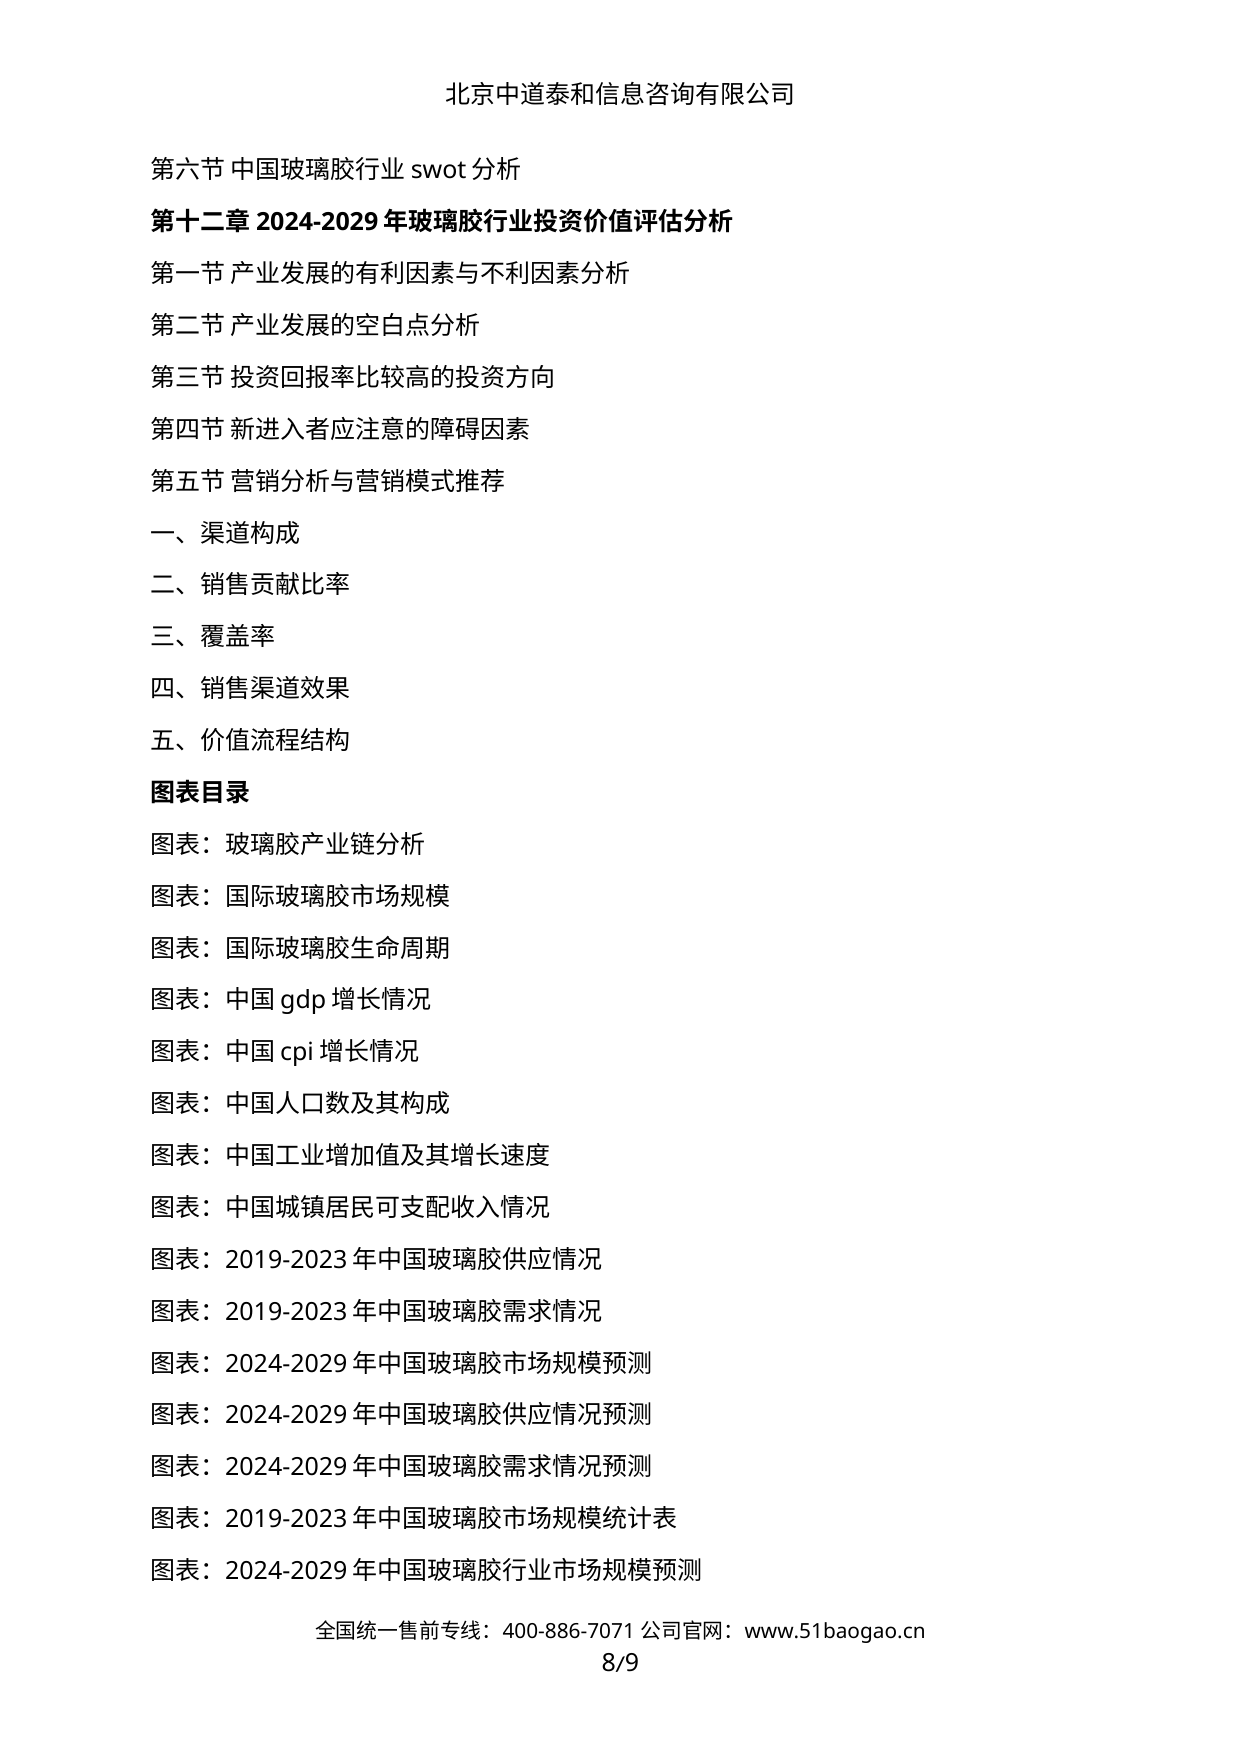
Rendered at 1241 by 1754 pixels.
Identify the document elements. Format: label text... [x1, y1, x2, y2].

text 图表：国际玻璃胶生命周期 [150, 928, 1090, 964]
text 五、价值流程结构 [150, 721, 1090, 757]
text 第一节 产业发展的有利因素与不利因素分析 [150, 254, 1090, 290]
text 第三节 投资回报率比较高的投资方向 [150, 357, 1090, 394]
text 图表：中国gdp增长情况 [150, 980, 1090, 1016]
text 第十二章 2024-2029年玻璃胶行业投资价值评估分析 [150, 202, 1090, 238]
text 图表：中国cpi增长情况 [150, 1032, 1090, 1068]
text 二、销售贡献比率 [150, 565, 1090, 601]
text 三、覆盖率 [150, 617, 1090, 653]
text 图表：中国城镇居民可支配收入情况 [150, 1187, 1090, 1224]
text 图表：2024-2029年中国玻璃胶行业市场规模预测 [150, 1551, 1090, 1587]
text 图表：中国人口数及其构成 [150, 1084, 1090, 1120]
text 第五节 营销分析与营销模式推荐 [150, 461, 1090, 497]
text 图表：玻璃胶产业链分析 [150, 824, 1090, 861]
text 第四节 新进入者应注意的障碍因素 [150, 409, 1090, 446]
text 图表：2019-2023年中国玻璃胶供应情况 [150, 1239, 1090, 1276]
text 图表：2019-2023年中国玻璃胶需求情况 [150, 1291, 1090, 1327]
text 图表：2019-2023年中国玻璃胶市场规模统计表 [150, 1499, 1090, 1535]
text 图表：2024-2029年中国玻璃胶供应情况预测 [150, 1395, 1090, 1431]
text 图表：国际玻璃胶市场规模 [150, 876, 1090, 912]
text 第二节 产业发展的空白点分析 [150, 306, 1090, 342]
text 图表：2024-2029年中国玻璃胶市场规模预测 [150, 1343, 1090, 1379]
text 图表：2024-2029年中国玻璃胶需求情况预测 [150, 1447, 1090, 1483]
text 图表目录 [150, 772, 1090, 809]
text 一、渠道构成 [150, 513, 1090, 549]
text 四、销售渠道效果 [150, 669, 1090, 705]
text 图表：中国工业增加值及其增长速度 [150, 1136, 1090, 1172]
text 第六节 中国玻璃胶行业swot分析 [150, 150, 1090, 186]
